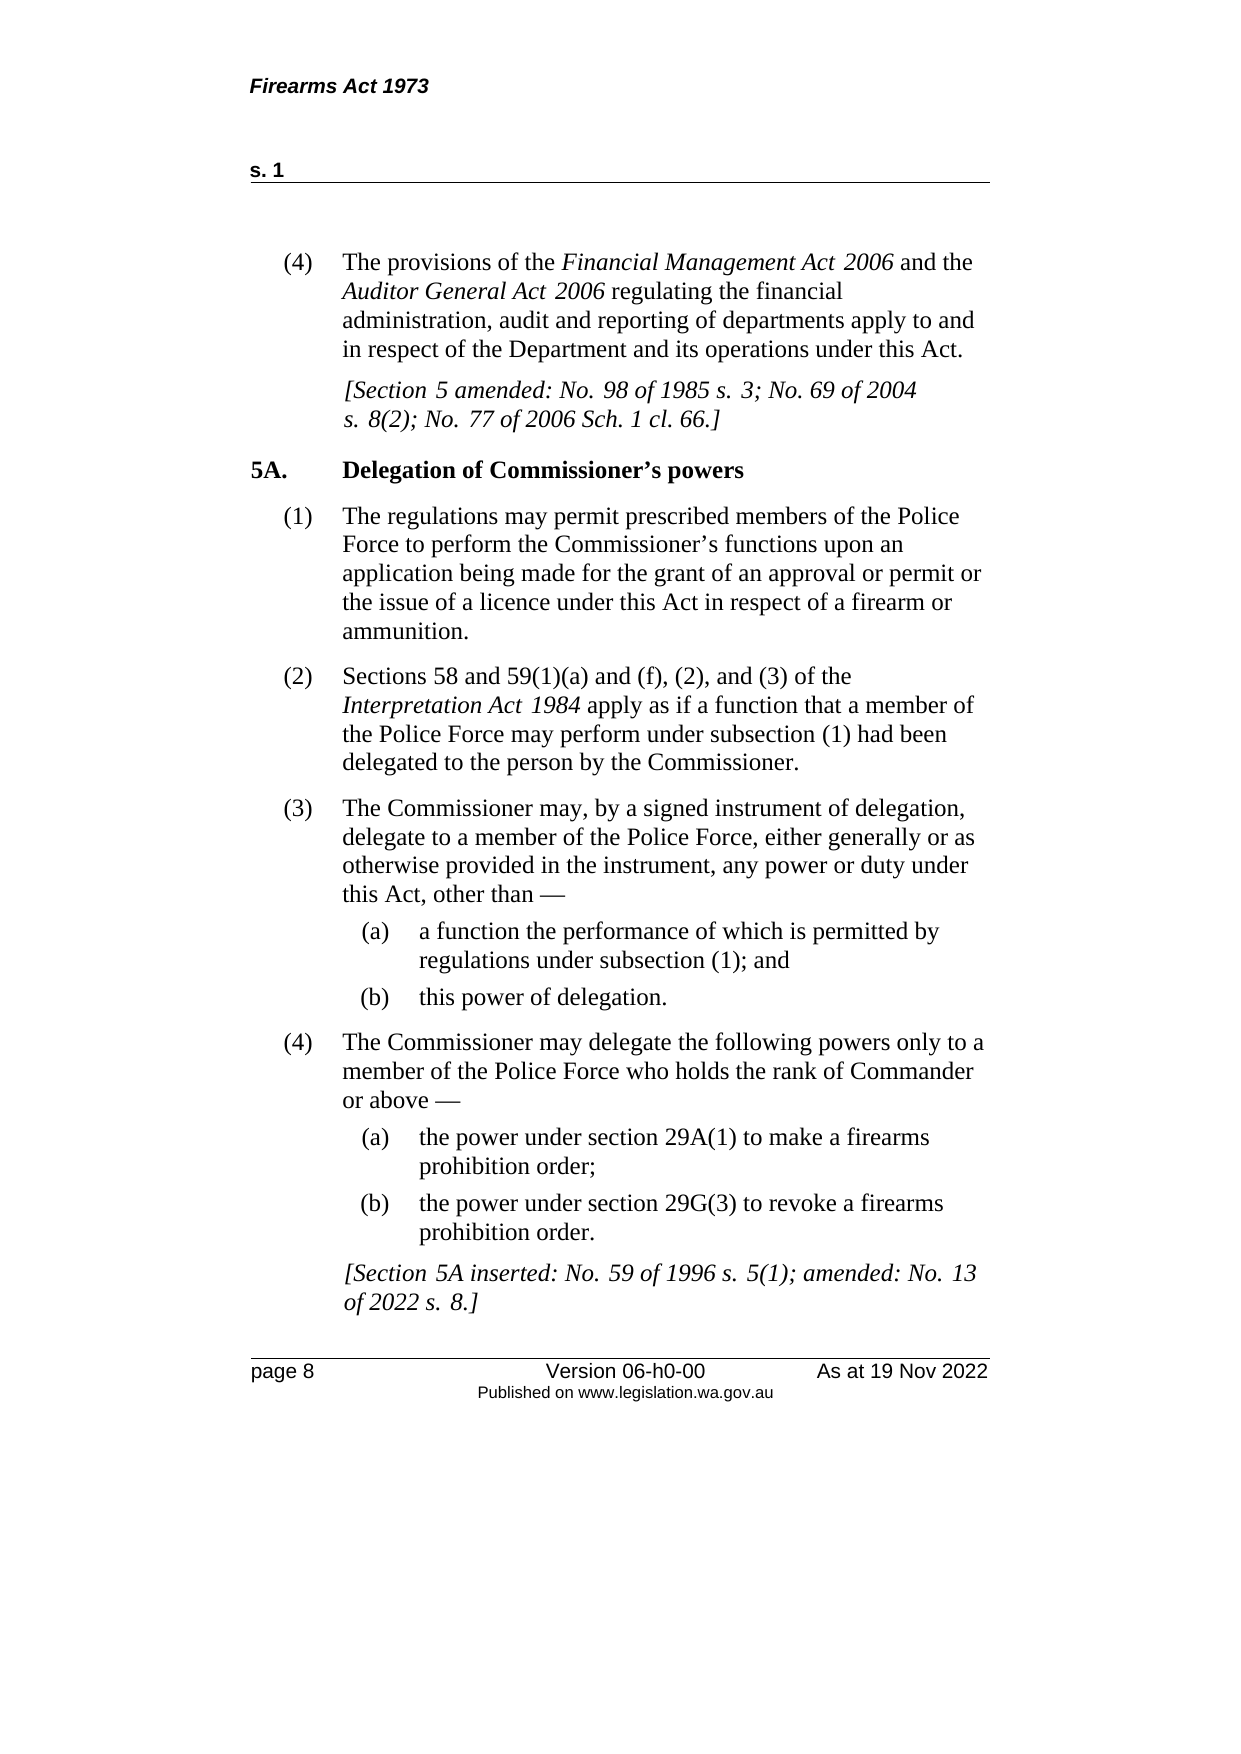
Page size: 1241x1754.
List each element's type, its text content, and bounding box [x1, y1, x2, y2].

text (1) The regulations may permit prescribed members of the Police Force to perform the Commissioner’s functions upon an application being made for the grant of an approval or permit or the issue of a licence under this Act in respect of a firearm or ammunition. [251, 501, 990, 644]
subtitle 5A. Delegation of Commissioner’s powers [251, 455, 990, 484]
text (a) a function the performance of which is permitted by regulations under subsection (1); and [251, 916, 990, 974]
text (2) Sections 58 and 59(1)(a) and (f), (2), and (3) of the Interpretation Act 1984 apply as if a function that a member of the Police Force may perform under subsection (1) had been delegated to the person by the Commissioner. [251, 661, 990, 776]
text (b) the power under section 29G(3) to revoke a firearms prohibition order. [251, 1188, 990, 1245]
text (3) The Commissioner may, by a signed instrument of delegation, delegate to a member of the Police Force, either generally or as otherwise provided in the instrument, any power or duty under this Act, other than — [251, 793, 990, 908]
text [Section 5A inserted: No. 59 of 1996 s. 5(1); amended: No. 13 of 2022 s. 8.] [251, 1258, 990, 1315]
text (4) The provisions of the Financial Management Act 2006 and the Auditor General Act 2006 regulating the financial administration, audit and reporting of departments apply to and in respect of the Department and its operations under this Act. [251, 247, 990, 362]
text (a) the power under section 29A(1) to make a firearms prohibition order; [251, 1122, 990, 1179]
text (4) The Commissioner may delegate the following powers only to a member of the Police Force who holds the rank of Commander or above — [251, 1027, 990, 1114]
text [Section 5 amended: No. 98 of 1985 s. 3; No. 69 of 2004 s. 8(2); No. 77 of 2006 Sch. 1 cl. 66.] [251, 375, 990, 432]
text (b) this power of delegation. [251, 982, 990, 1011]
